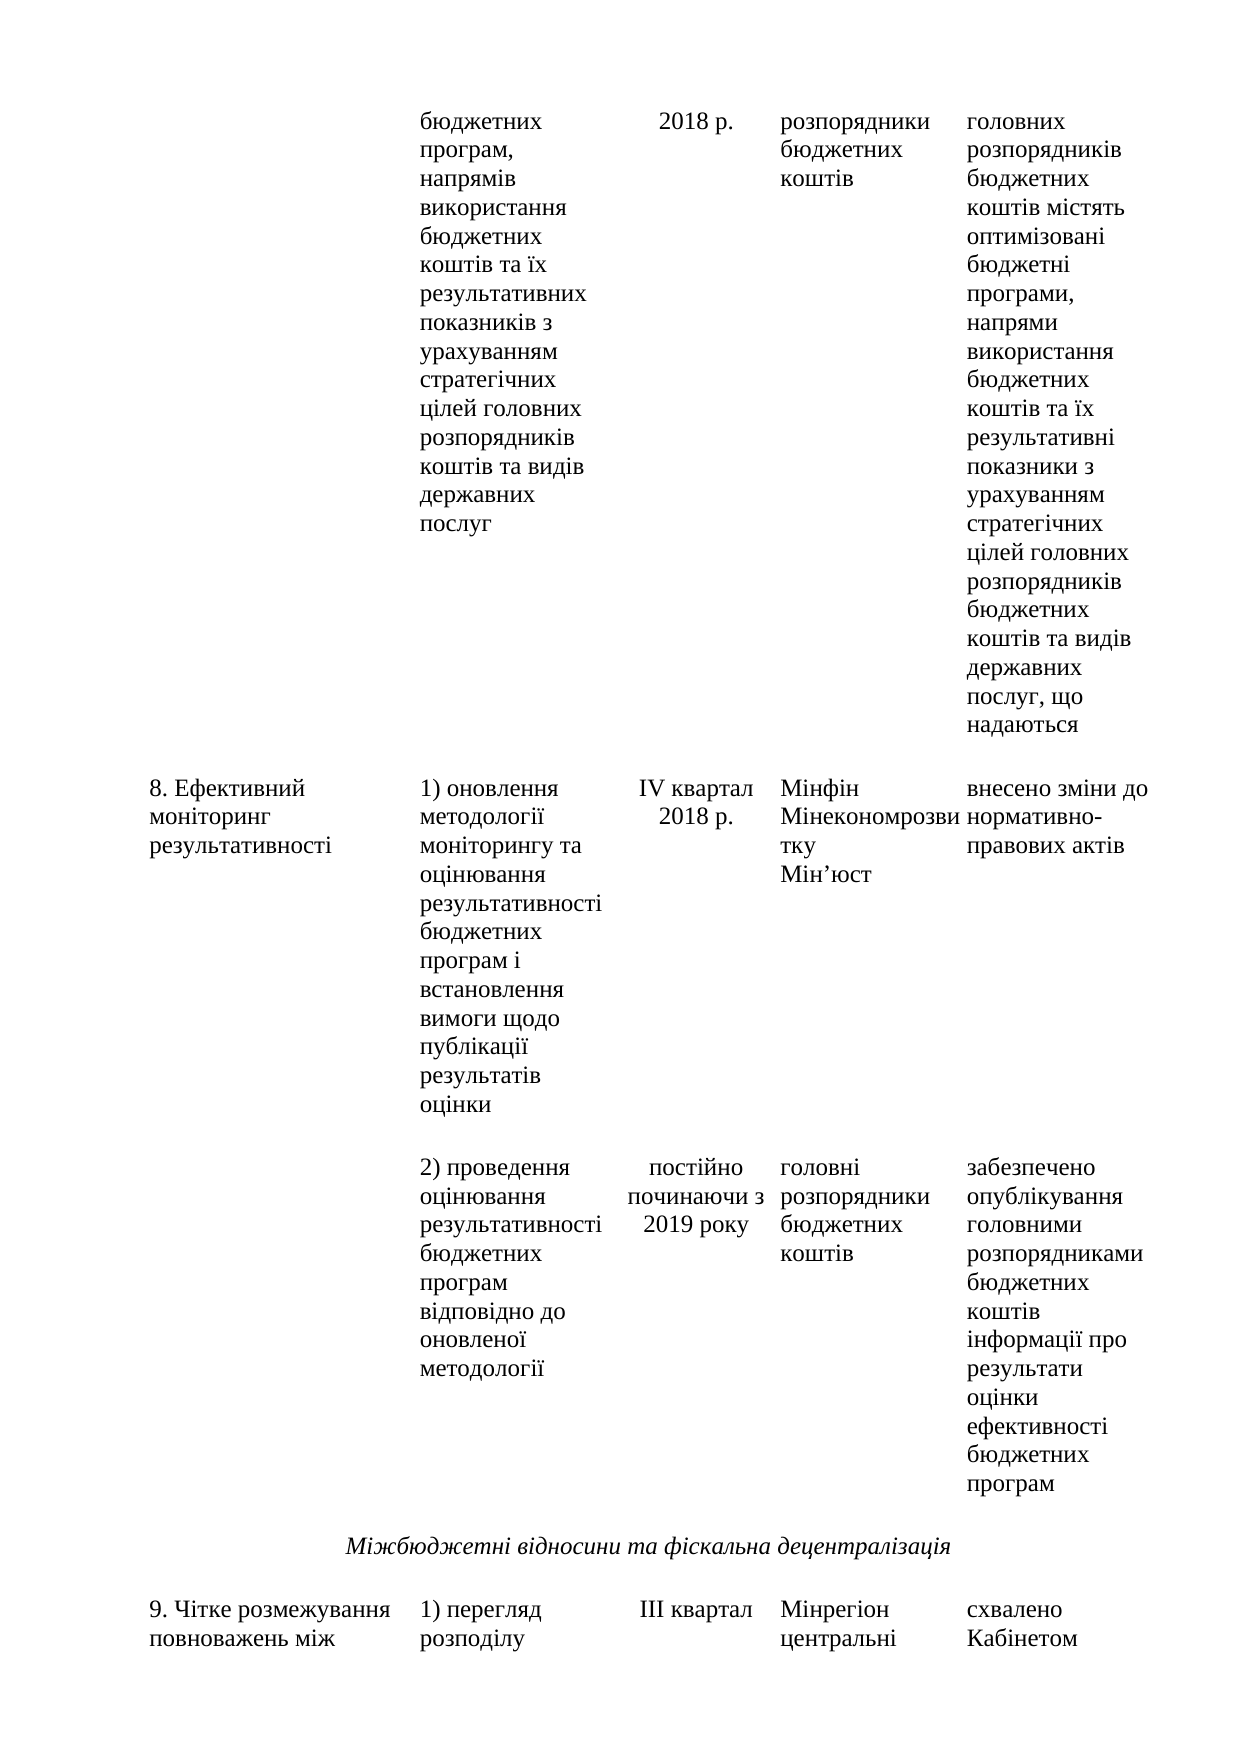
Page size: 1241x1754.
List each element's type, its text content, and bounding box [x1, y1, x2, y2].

table_cell постійно починаючи з 2019 року [613, 1135, 778, 1514]
table_cell головні розпорядники бюджетних коштів [779, 1135, 965, 1514]
table_cell IV квартал 2018 р. [613, 755, 778, 1135]
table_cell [418, 1577, 613, 1653]
table_cell забезпечено опублікування головними розпорядниками бюджетних коштів інформації про результати оцінки ефективності бюджетних програм [965, 1135, 1152, 1514]
table_cell Міжбюджетні відносини та фіскальна децентралізація [148, 1514, 1152, 1577]
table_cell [418, 89, 613, 755]
table_cell 8. Ефективний моніторинг результативності [148, 755, 418, 1514]
table_cell 2) проведення оцінювання результативності бюджетних програм відповідно до оновленої методології [418, 1135, 613, 1514]
table_cell внесено зміни до нормативно-правових актів [965, 755, 1152, 1135]
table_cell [779, 89, 965, 755]
table_cell III квартал 2018 р. [613, 89, 778, 755]
table_cell III квартал 2017 р. [613, 1577, 778, 1653]
table_cell 1) оновлення методології моніторингу та оцінювання результативності бюджетних програм і встановлення вимоги щодо публікації результатів оцінки [418, 755, 613, 1135]
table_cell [965, 1577, 1152, 1653]
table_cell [965, 89, 1152, 755]
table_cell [148, 1577, 418, 1653]
table_cell Мінфін Мінекономрозвитку Мін’юст [779, 755, 965, 1135]
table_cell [779, 1577, 965, 1653]
